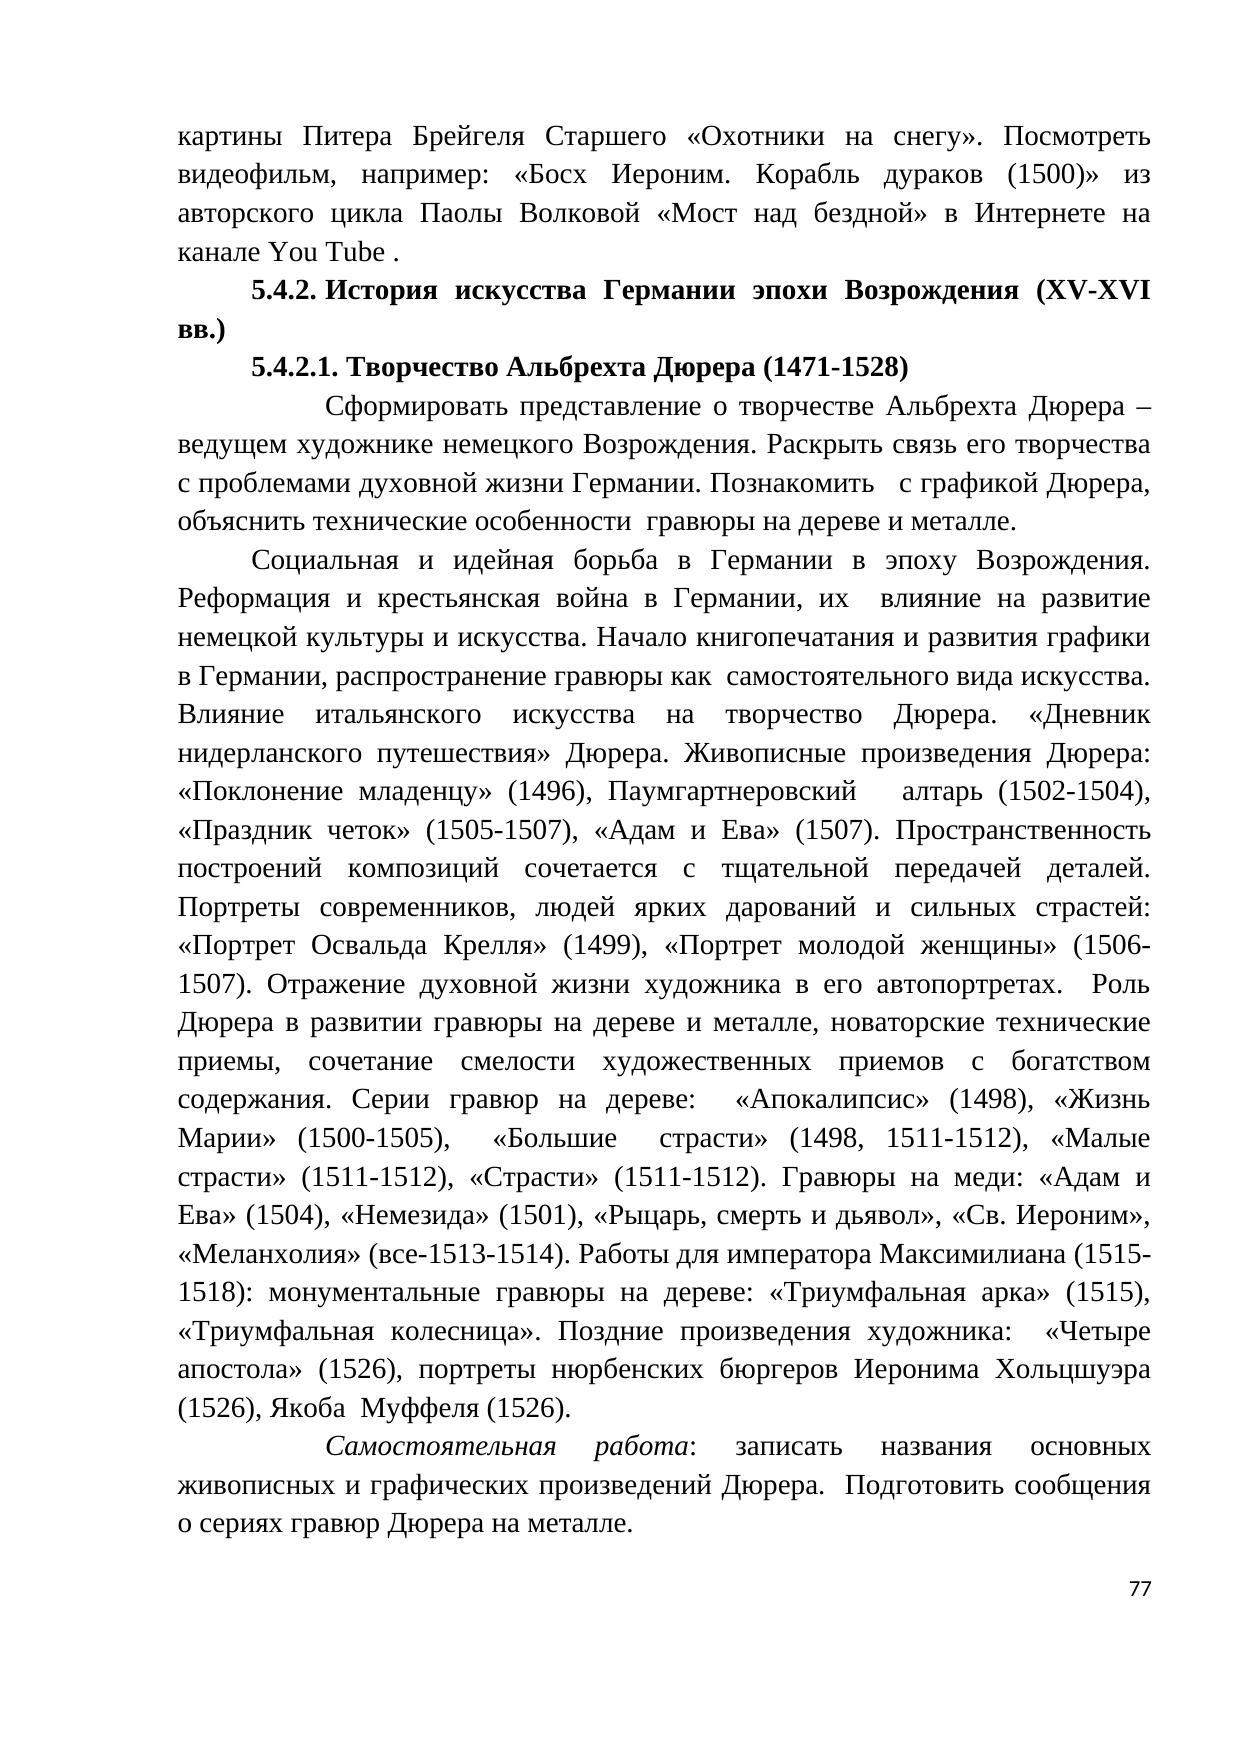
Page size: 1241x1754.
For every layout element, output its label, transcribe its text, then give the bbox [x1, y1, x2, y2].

text 5.4.2.1. Творчество Альбрехта Дюрера (1471-1528) [177, 349, 1152, 383]
text Сформировать представление о творчестве Альбрехта Дюрера – ведущем художнике немецкого Возрождения. Раскрыть связь его творчества с проблемами духовной жизни Германии. Познакомить с графикой Дюрера, объяснить технические особенности гравюры на дереве и металле. [177, 388, 1152, 537]
text Самостоятельная работа: записать названия основных живописных и графических произведений Дюрера. Подготовить сообщения о сериях гравюр Дюрера на металле. [177, 1428, 1152, 1539]
text 5.4.2. История искусства Германии эпохи Возрождения (XV-XVI вв.) [177, 272, 1152, 344]
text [177, 118, 1152, 267]
text Социальная и идейная борьба в Германии в эпоху Возрождения. Реформация и крестьянская война в Германии, их влияние на развитие немецкой культуры и искусства. Начало книгопечатания и развития графики в Германии, распространение гравюры как самостоятельного вида искусства. Влияние итальянского искусства на творчество Дюрера. «Дневник нидерланского путешествия» Дюрера. Живописные произведения Дюрера: «Поклонение младенцу» (1496), Паумгартнеровский алтарь (1502-1504), «Праздник четок» (1505-1507), «Адам и Ева» (1507). Пространственность построений композиций сочетается с тщательной передачей деталей. Портреты современников, людей ярких дарований и сильных страстей: «Портрет Освальда Крелля» (1499), «Портрет молодой женщины» (1506-1507). Отражение духовной жизни художника в его автопортретах. Роль Дюрера в развитии гравюры на дереве и металле, новаторские технические приемы, сочетание смелости художественных приемов с богатством содержания. Серии гравюр на дереве: «Апокалипсис» (1498), «Жизнь Марии» (1500-1505), «Большие страсти» (1498, 1511-1512), «Малые страсти» (1511-1512), «Страсти» (1511-1512). Гравюры на меди: «Адам и Ева» (1504), «Немезида» (1501), «Рыцарь, смерть и дьявол», «Св. Иероним», «Меланхолия» (все-1513-1514). Работы для императора Максимилиана (1515-1518): монументальные гравюры на дереве: «Триумфальная арка» (1515), «Триумфальная колесница». Поздние произведения художника: «Четыре апостола» (1526), портреты нюрбенских бюргеров Иеронима Хольцшуэра (1526), Якоба Муффеля (1526). [177, 542, 1152, 1423]
